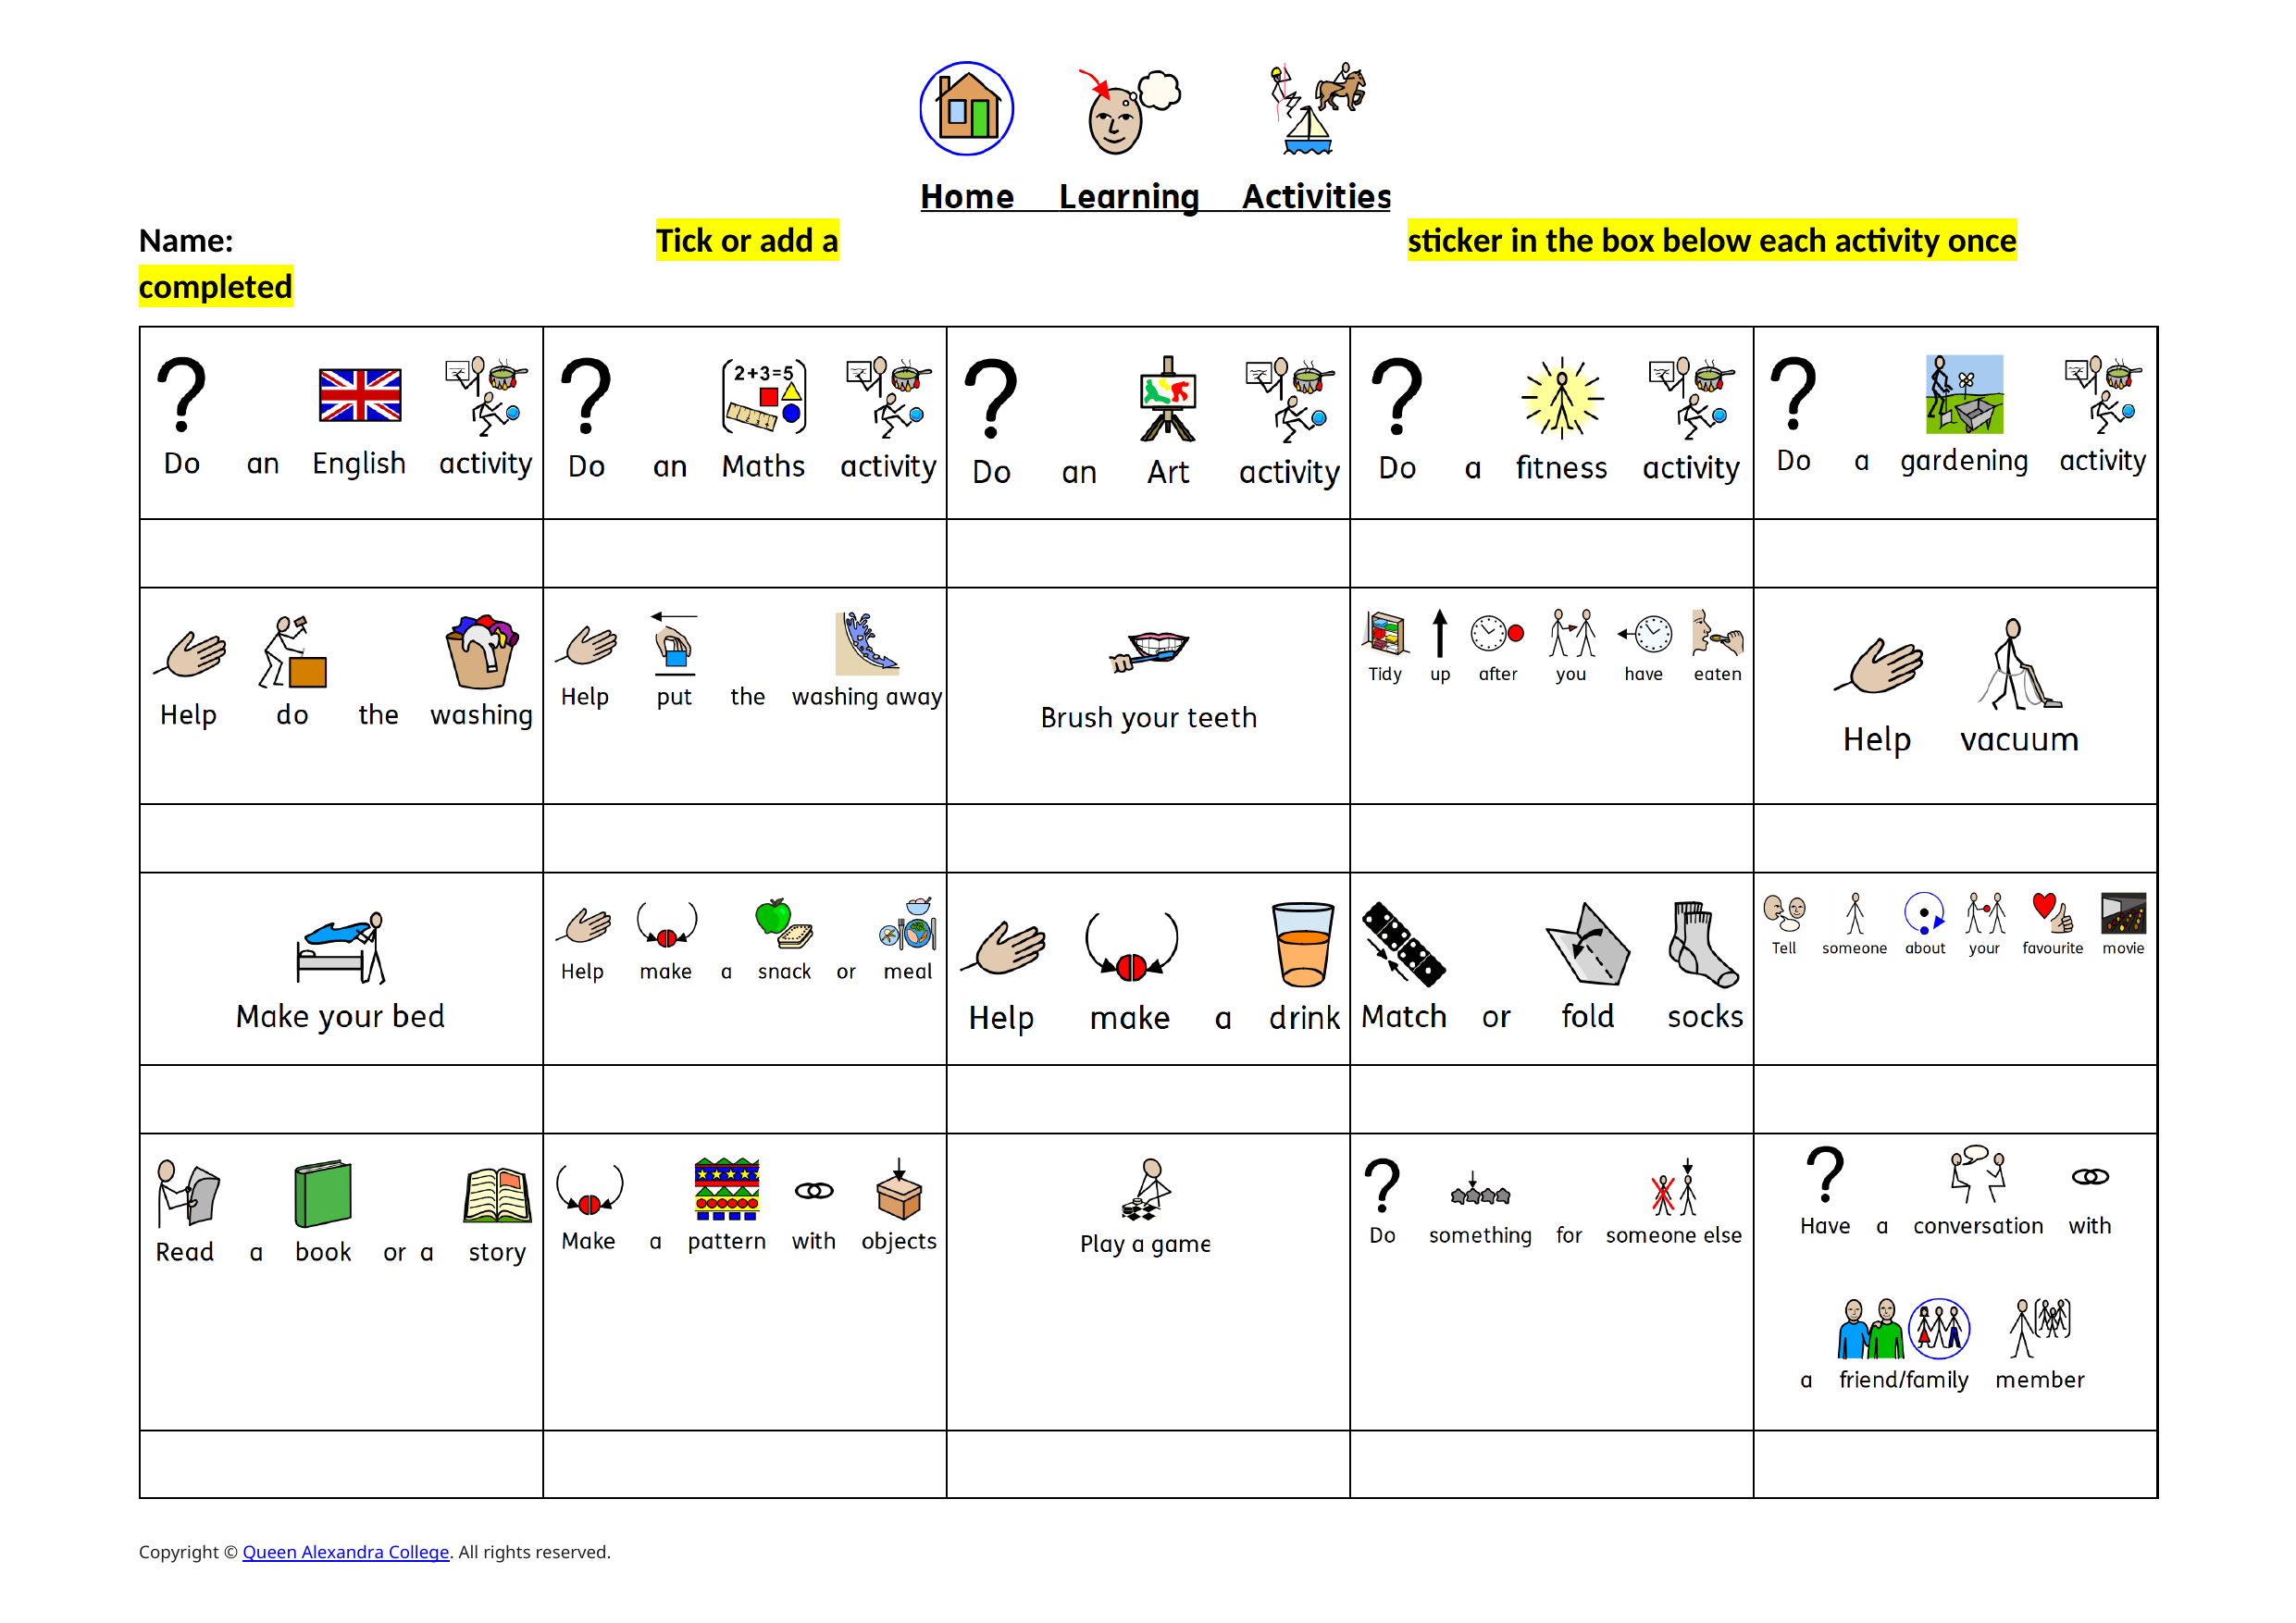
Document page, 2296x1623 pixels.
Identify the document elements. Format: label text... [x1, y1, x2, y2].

table_cell [1755, 588, 2156, 803]
table_cell [948, 1134, 1349, 1429]
table_cell [1351, 1134, 1753, 1429]
table_cell [1755, 520, 2156, 587]
table_cell [141, 1066, 542, 1133]
table_cell [544, 1066, 946, 1133]
table_cell [1755, 1431, 2156, 1497]
table_cell [1755, 805, 2156, 872]
table_cell [948, 588, 1349, 803]
table_header [948, 328, 1349, 518]
table_cell [141, 1431, 542, 1497]
table_header [544, 328, 946, 518]
picture [1831, 598, 2080, 778]
table_cell [141, 873, 542, 1064]
picture [552, 598, 943, 724]
table_cell [1351, 588, 1753, 803]
picture [957, 883, 1341, 1055]
table_cell [544, 588, 946, 803]
table_cell [948, 1431, 1349, 1497]
table_cell [544, 1431, 946, 1497]
picture [919, 41, 1392, 235]
text Copyright © Queen Alexandra College. All rights reserved. [139, 1540, 2156, 1564]
picture [553, 1144, 937, 1268]
text Name: Tick or add a sticker in the box below each activity once completed [139, 218, 2156, 307]
table_cell [141, 520, 542, 587]
picture [1360, 598, 1744, 695]
table_cell [1755, 1066, 2156, 1133]
table_cell [1351, 1431, 1753, 1497]
picture [1360, 883, 1744, 1053]
table_cell [1351, 1066, 1753, 1133]
table_cell [544, 873, 946, 1064]
picture [957, 337, 1341, 509]
table_cell [1755, 873, 2156, 1064]
picture [1359, 1144, 1744, 1260]
picture [553, 337, 937, 502]
table_cell [544, 520, 946, 587]
picture [1763, 883, 2147, 966]
picture [1800, 1144, 2112, 1419]
table_header [1351, 328, 1753, 518]
table_cell [948, 520, 1349, 587]
table_cell [544, 805, 946, 872]
table_cell [948, 805, 1349, 872]
table_cell [948, 1066, 1349, 1133]
table_cell [1755, 1134, 2156, 1429]
table_cell [141, 805, 542, 872]
table_cell [141, 1134, 542, 1429]
table_cell [1351, 805, 1753, 872]
picture [1040, 598, 1257, 750]
picture [150, 598, 534, 747]
table_cell [1351, 520, 1753, 587]
picture [150, 337, 534, 498]
table_cell [141, 588, 542, 803]
table_cell [948, 873, 1349, 1064]
picture [1764, 337, 2148, 494]
table_header [141, 328, 542, 518]
picture [553, 883, 937, 996]
table_cell [1351, 873, 1753, 1064]
picture [1364, 337, 1740, 503]
table_header [1755, 328, 2156, 518]
picture [1080, 1144, 1210, 1269]
picture [150, 1144, 534, 1282]
picture [235, 883, 448, 1053]
table_cell [544, 1134, 946, 1429]
